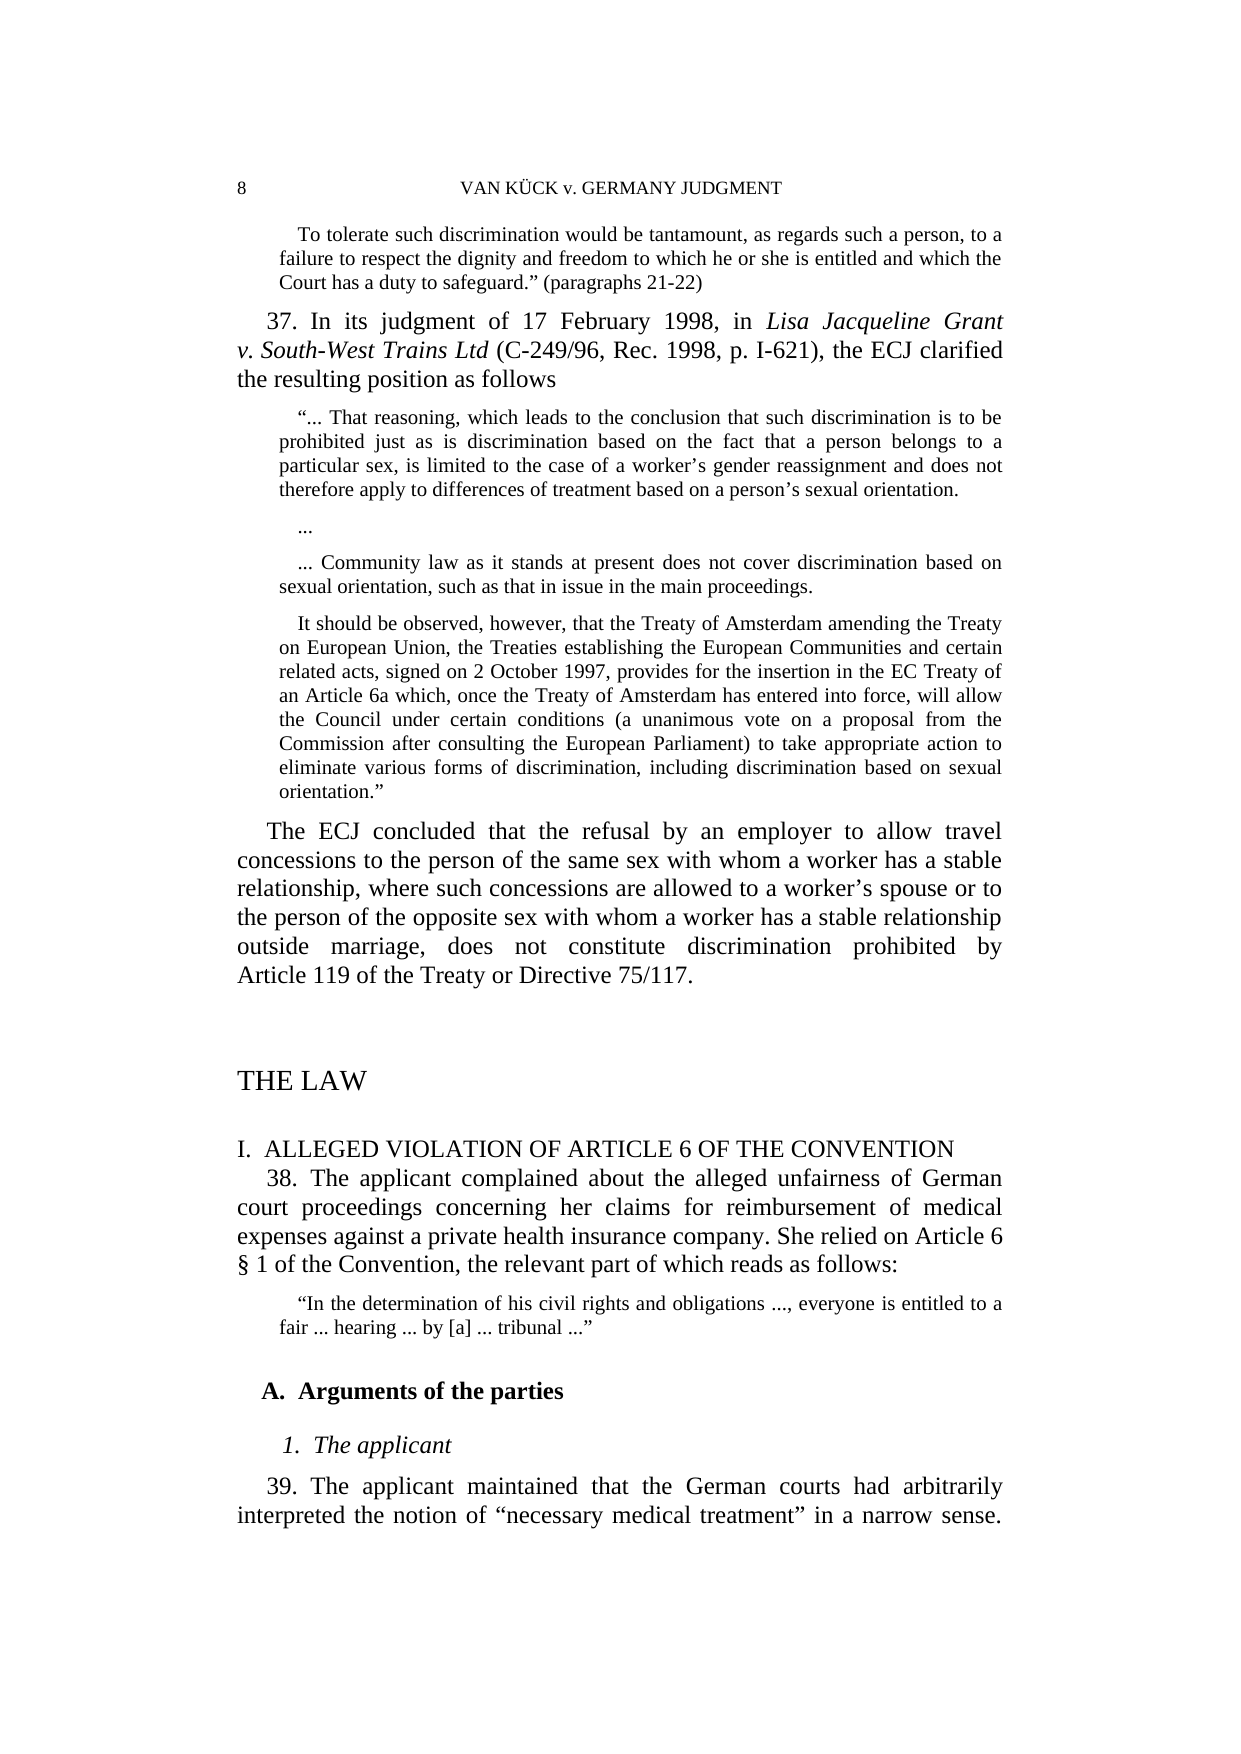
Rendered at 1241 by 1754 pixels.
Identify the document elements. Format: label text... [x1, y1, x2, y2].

text It should be observed, however, that the Treaty of Amsterdam amending the Treaty on European Union, the Treaties establishing the European Communities and certain related acts, signed on 2 October 1997, provides for the insertion in the EC Treaty of an Article 6a which, once the Treaty of Amsterdam has entered into force, will allow the Council under certain conditions (a unanimous vote on a proposal from the Commission after consulting the European Parliament) to take appropriate action to eliminate various forms of discrimination, including discrimination based on sexual orientation.” [279, 611, 1003, 803]
text THE LAW [237, 1063, 1003, 1097]
text 38. The applicant complained about the alleged unfairness of German court proceedings concerning her claims for reimbursement of medical expenses against a private health insurance company. She relied on Article 6 § 1 of the Convention, the relevant part of which reads as follows: [237, 1163, 1003, 1278]
text “... That reasoning, which leads to the conclusion that such discrimination is to be prohibited just as is discrimination based on the fact that a person belongs to a particular sex, is limited to the case of a worker’s gender reassignment and does not therefore apply to differences of treatment based on a person’s sexual orientation. [279, 405, 1003, 501]
text ... Community law as it stands at present does not cover discrimination based on sexual orientation, such as that in issue in the main proceedings. [279, 550, 1003, 598]
text ... [279, 514, 1003, 538]
text I. ALLEGED VIOLATION OF ARTICLE 6 OF THE CONVENTION [237, 1134, 1003, 1163]
text 37. In its judgment of , in Lisa Jacqueline Grant v. South-West Trains Ltd (C-249/96, Rec. 1998, p. I-621), the ECJ clarified the resulting position as follows [237, 306, 1003, 392]
text The ECJ concluded that the refusal by an employer to allow travel concessions to the person of the same sex with whom a worker has a stable relationship, where such concessions are allowed to a worker’s spouse or to the person of the opposite sex with whom a worker has a stable relationship outside marriage, does not constitute discrimination prohibited by Article 119 of the Treaty or Directive 75/117. [237, 816, 1003, 988]
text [237, 1471, 1003, 1529]
text “In the determination of his civil rights and obligations ..., everyone is entitled to a fair ... hearing ... by [a] ... tribunal ...” [279, 1291, 1003, 1339]
text To tolerate such discrimination would be tantamount, as regards such a person, to a failure to respect the dignity and freedom to which he or she is entitled and which the Court has a duty to safeguard.” (paragraphs 21-22) [279, 222, 1003, 294]
text A. Arguments of the parties [261, 1376, 1003, 1405]
text 1. The applicant [282, 1430, 1003, 1459]
